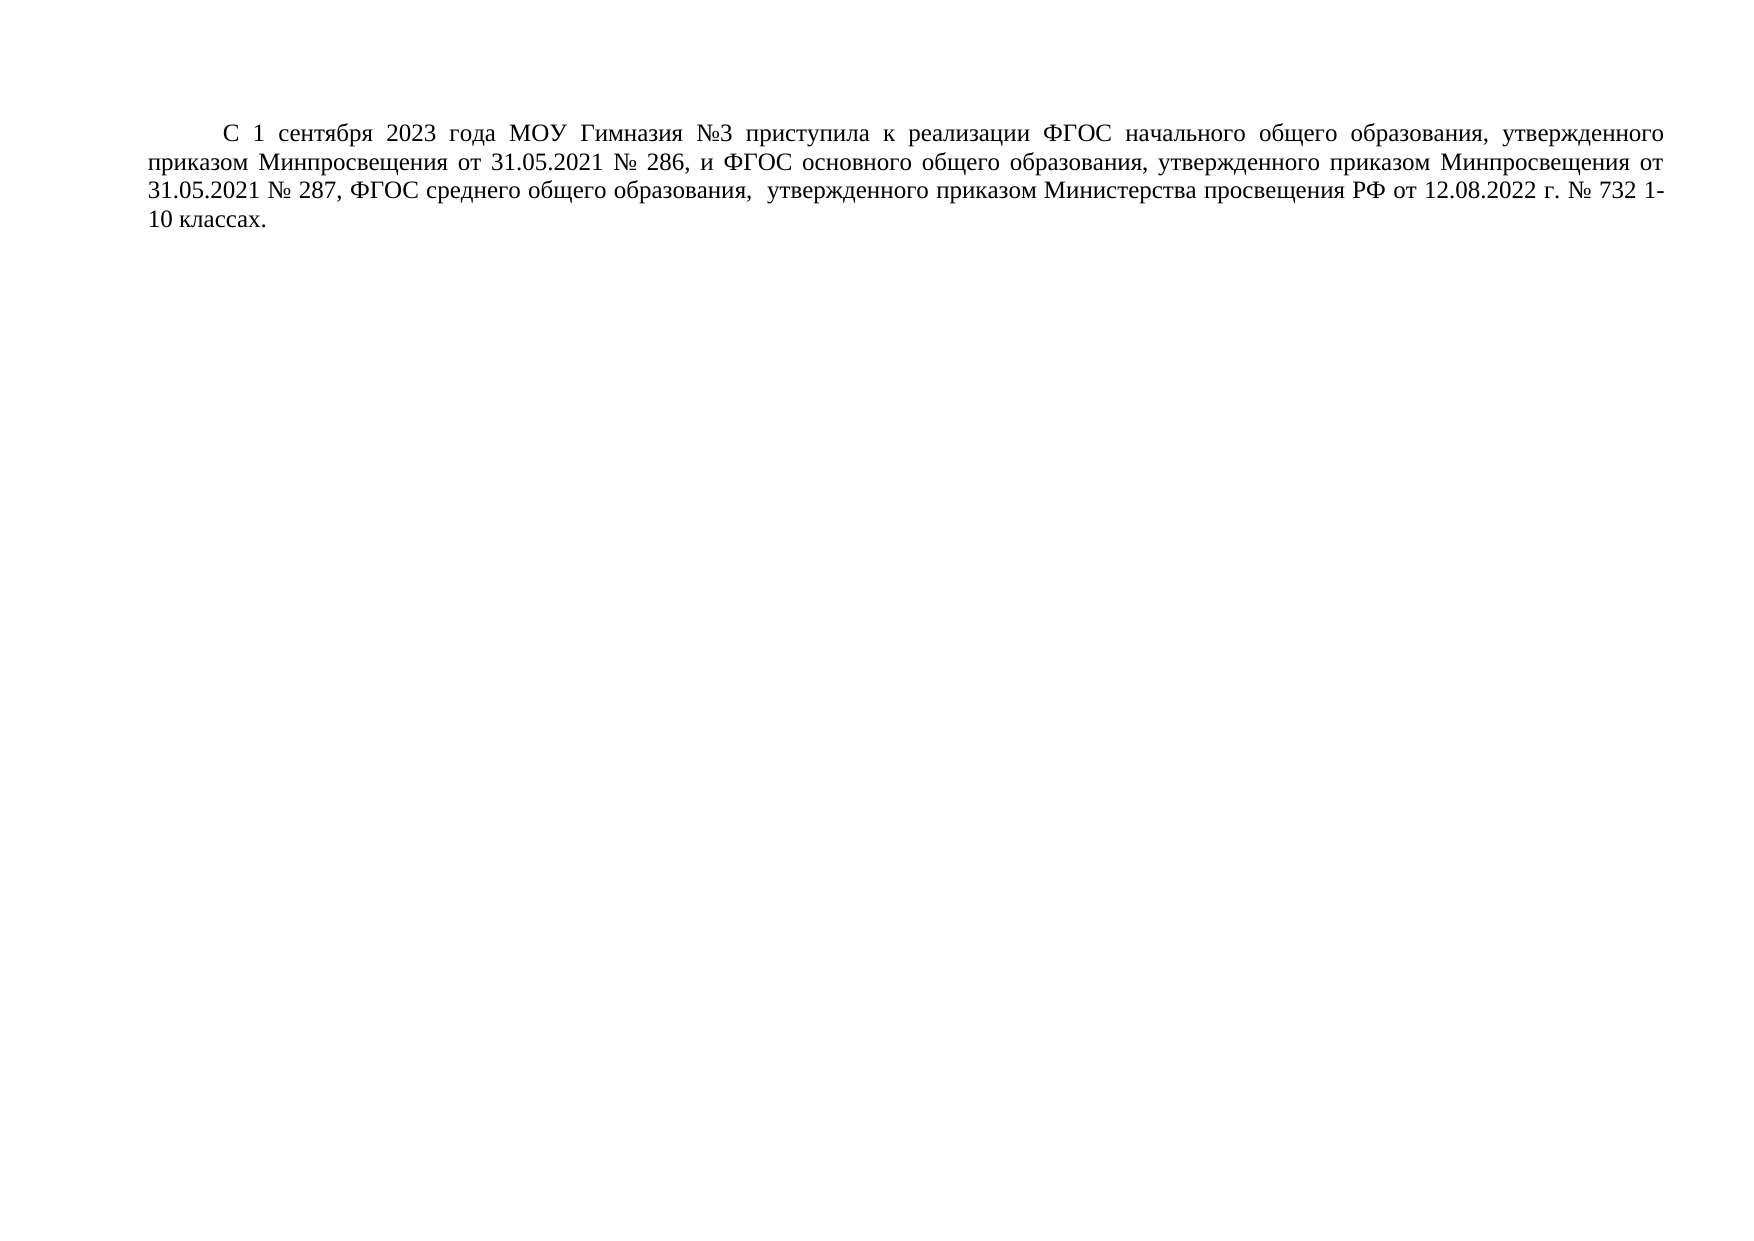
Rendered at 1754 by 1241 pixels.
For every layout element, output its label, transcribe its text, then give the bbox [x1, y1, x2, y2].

text С 1 сентября 2023 года МОУ Гимназия №3 приступила к реализации ФГОС начального общего образования, утвержденного приказом Минпросвещения от 31.05.2021 № 286, и ФГОС основного общего образования, утвержденного приказом Минпросвещения от 31.05.2021 № 287, ФГОС среднего общего образования, утвержденного приказом Министерства просвещения РФ от 12.08.2022 г. № 732 1-10 классах. [148, 118, 1665, 233]
